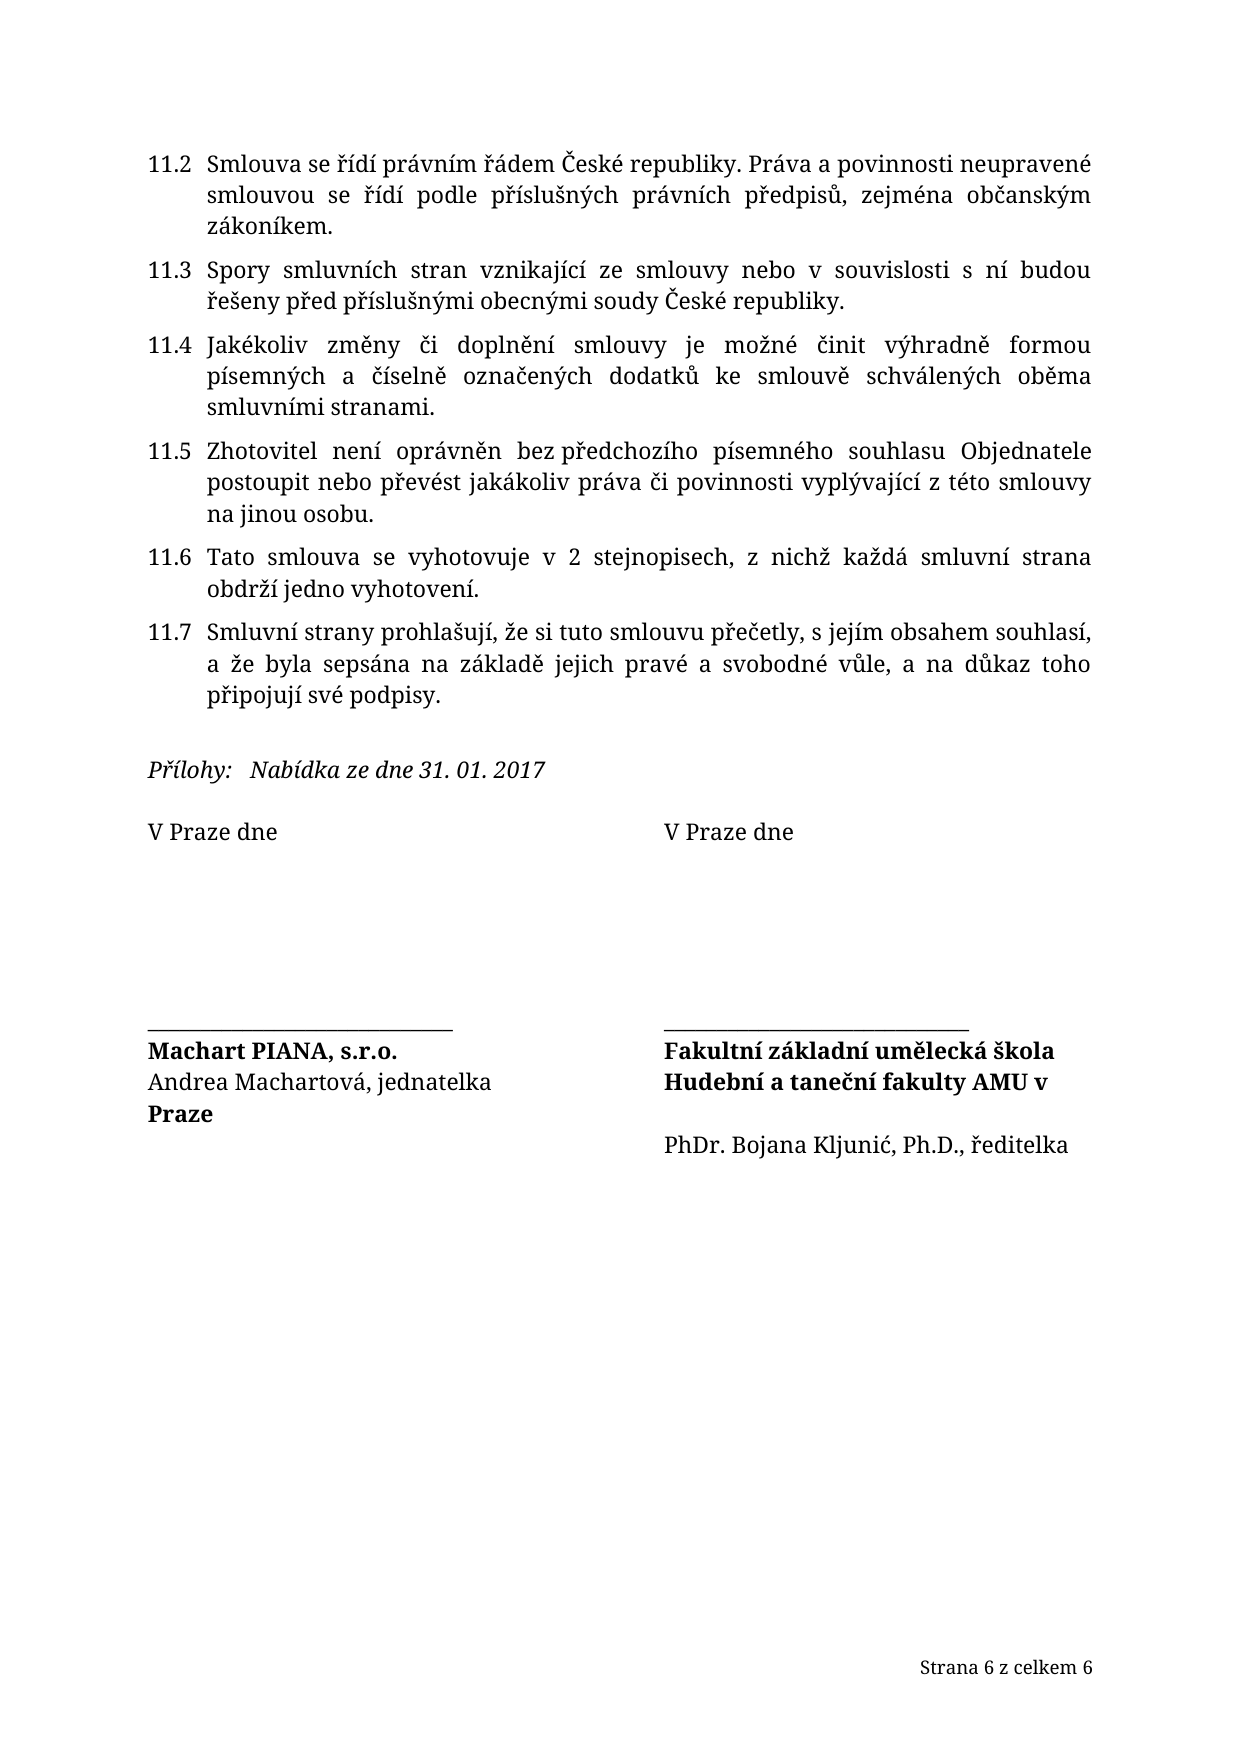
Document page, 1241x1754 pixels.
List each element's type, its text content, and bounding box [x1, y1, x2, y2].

text V Praze dne V Praze dne [148, 816, 1093, 848]
text PhDr. Bojana Kljunić, Ph.D., ředitelka [148, 1129, 1093, 1160]
text 11.7 Smluvní strany prohlašují, že si tuto smlouvu přečetly, s jejím obsahem souhlasí, a že byla sepsána na základě jejich pravé a svobodné vůle, a na důkaz toho připojují své podpisy. [148, 616, 1093, 710]
text _____________________________ _____________________________ [148, 1004, 1093, 1035]
text Přílohy: Nabídka ze dne 31. 01. 2017 [148, 754, 1093, 785]
text Andrea Machartová, jednatelka Hudební a taneční fakulty AMU v Praze [148, 1066, 1093, 1129]
text Machart PIANA, s.r.o. Fakultní základní umělecká škola [148, 1035, 1093, 1066]
text 11.4 Jakékoliv změny či doplnění smlouvy je možné činit výhradně formou písemných a číselně označených dodatků ke smlouvě schválených oběma smluvními stranami. [148, 329, 1093, 423]
text 11.5 Zhotovitel není oprávněn bez předchozího písemného souhlasu Objednatele postoupit nebo převést jakákoliv práva či povinnosti vyplývající z této smlouvy na jinou osobu. [148, 435, 1093, 529]
text 11.2 Smlouva se řídí právním řádem České republiky. Práva a povinnosti neupravené smlouvou se řídí podle příslušných právních předpisů, zejména občanským zákoníkem. [148, 148, 1093, 241]
text 11.3 Spory smluvních stran vznikající ze smlouvy nebo v souvislosti s ní budou řešeny před příslušnými obecnými soudy České republiky. [148, 254, 1093, 316]
text 11.6 Tato smlouva se vyhotovuje v 2 stejnopisech, z nichž každá smluvní strana obdrží jedno vyhotovení. [148, 541, 1093, 604]
